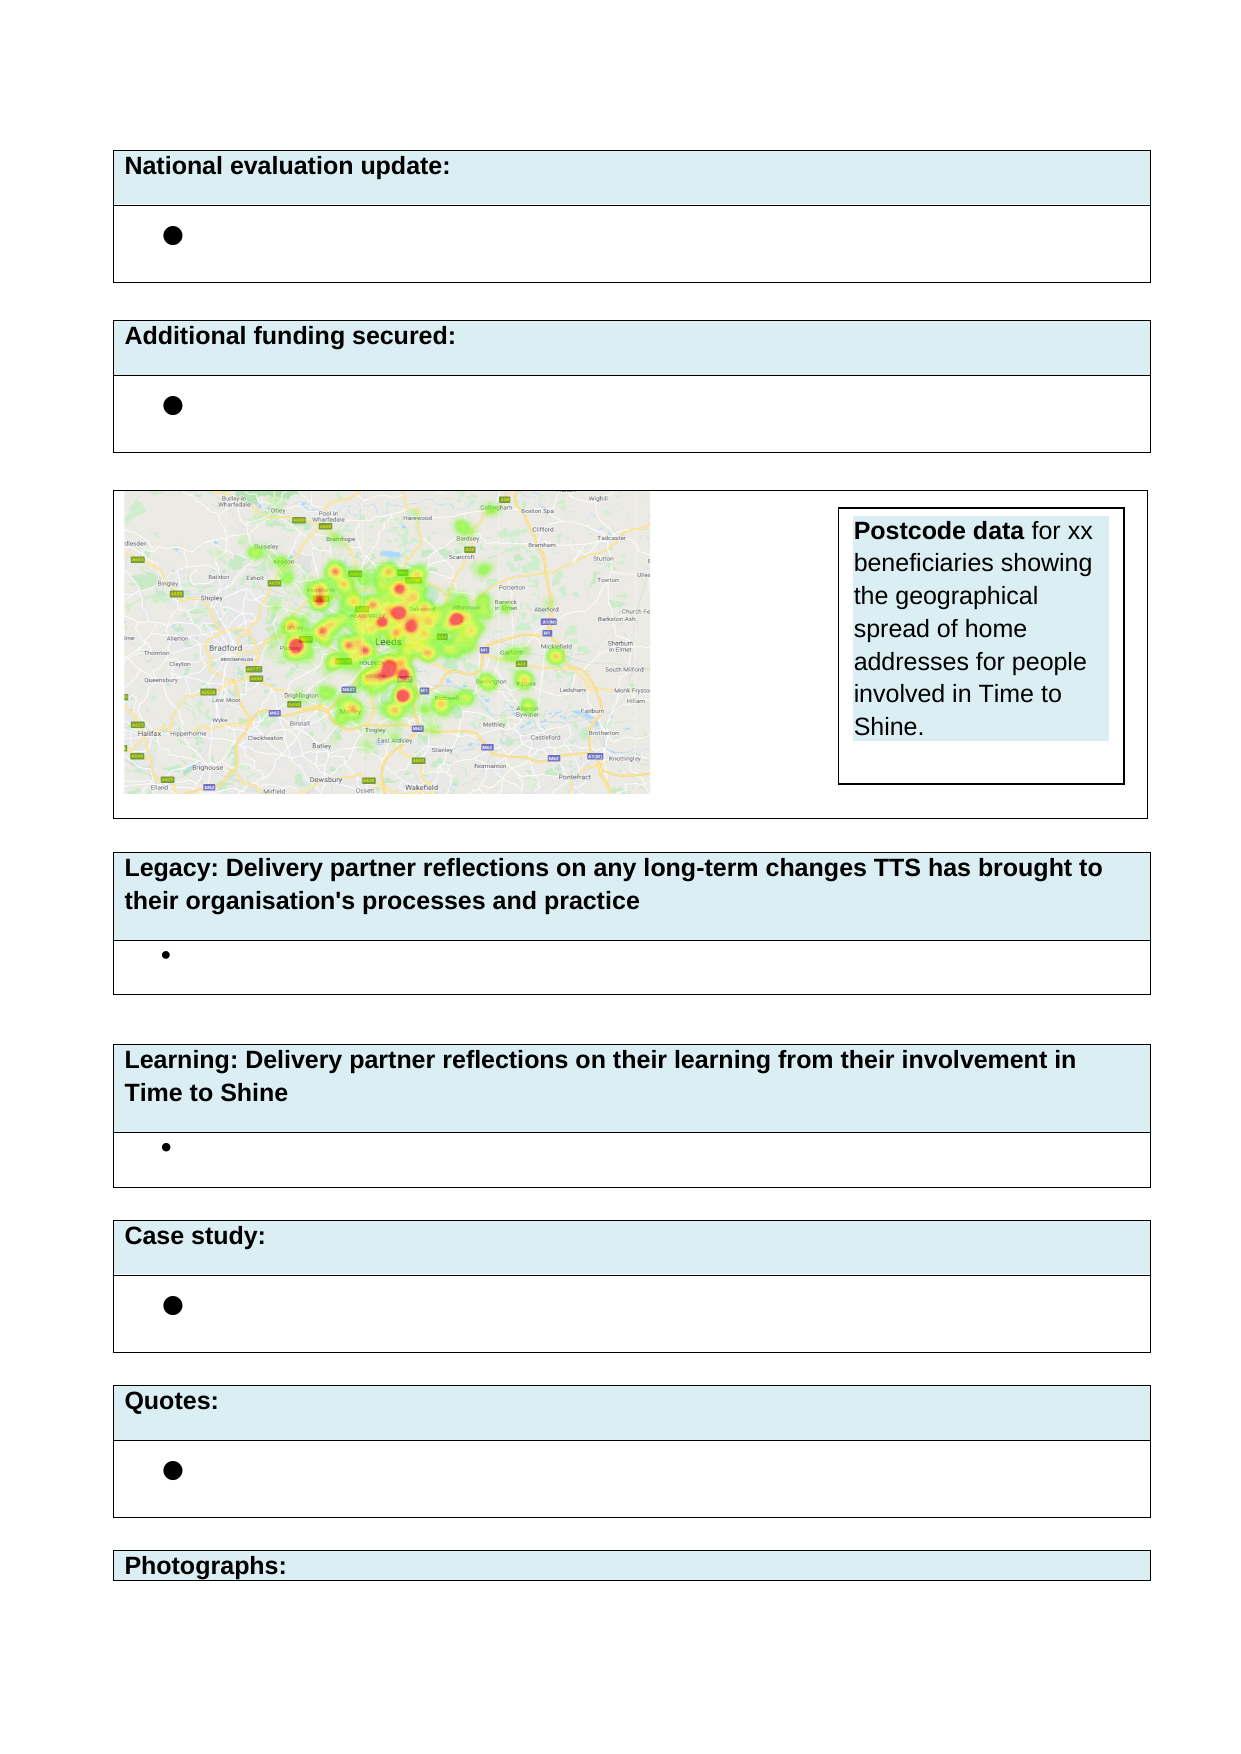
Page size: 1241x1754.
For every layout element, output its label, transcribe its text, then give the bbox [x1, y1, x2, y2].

table_header Quotes: [114, 1386, 1150, 1440]
table_cell [114, 1276, 1150, 1352]
table_header Case study: [114, 1221, 1150, 1274]
table_cell [114, 1133, 1150, 1187]
table_cell [114, 1441, 1150, 1517]
table_cell [114, 206, 1150, 282]
picture [124, 491, 651, 794]
table_header Legacy: Delivery partner reflections on any long-term changes TTS has brought to their organisation's processes and practice [114, 853, 1150, 940]
table_header Additional funding secured: [114, 321, 1150, 375]
table_header [114, 491, 1147, 818]
table_cell [114, 941, 1150, 993]
table_header National evaluation update: [114, 151, 1150, 204]
table_header Learning: Delivery partner reflections on their learning from their involvement in Time to Shine [114, 1045, 1150, 1132]
table_cell [114, 376, 1150, 452]
table_header Photographs: [114, 1551, 1150, 1580]
